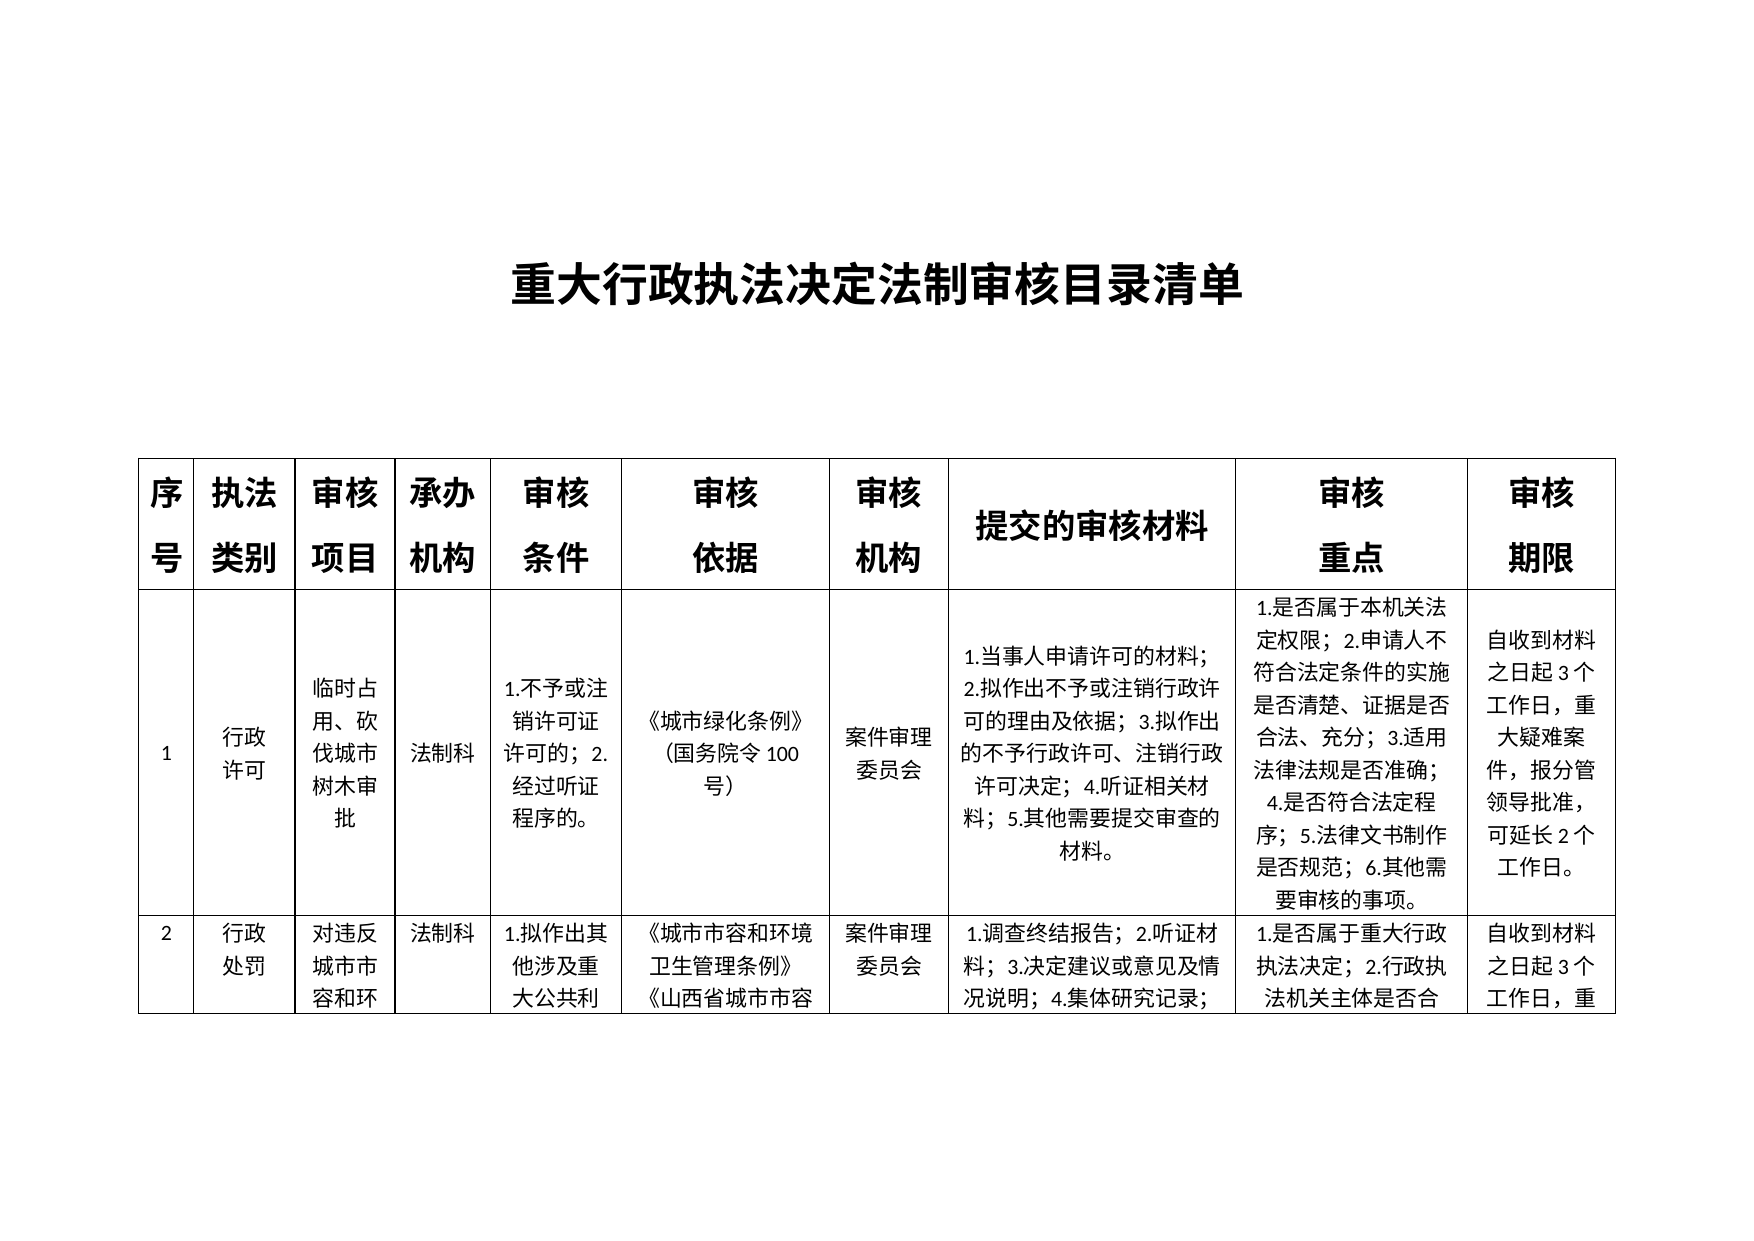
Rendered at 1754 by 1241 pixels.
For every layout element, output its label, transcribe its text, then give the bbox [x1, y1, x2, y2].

table_cell 1.是否属于本机关法定权限；2.申请人不符合法定条件的实施是否清楚、证据是否合法、充分；3.适用法律法规是否准确；4.是否符合法定程序；5.法律文书制作是否规范；6.其他需要审核的事项。 [1236, 590, 1467, 915]
table_cell 案件审理 委员会 [830, 916, 948, 1013]
table_cell 法制科 [396, 590, 490, 915]
table_header 审核 期限 [1468, 459, 1615, 589]
table_cell 案件审理 委员会 [830, 590, 948, 915]
table_cell 1.当事人申请许可的材料；2.拟作出不予或注销行政许可的理由及依据；3.拟作出的不予行政许可、注销行政许可决定；4.听证相关材料；5.其他需要提交审查的材料。 [949, 590, 1235, 915]
table_header 审核 重点 [1236, 459, 1467, 589]
table_cell 法制科 [396, 916, 490, 1013]
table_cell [622, 916, 829, 1013]
table_cell 自收到材料之日起3个工作日，重大疑难案件，报分管领导批准，可延长2个工作日。 [1468, 590, 1615, 915]
table_cell 2 [139, 916, 193, 1013]
table_cell 《城市绿化条例》（国务院令100号） [622, 590, 829, 915]
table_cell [1468, 916, 1615, 1013]
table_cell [1236, 916, 1467, 1013]
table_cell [491, 916, 621, 1013]
table_header 审核 项目 [296, 459, 394, 589]
table_cell 行政 处罚 [194, 916, 294, 1013]
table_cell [296, 916, 394, 1013]
table_header 序号 [139, 459, 193, 589]
table_cell 1 [139, 590, 193, 915]
table_header 审核 机构 [830, 459, 948, 589]
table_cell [949, 916, 1235, 1013]
table_cell 临时占用、砍伐城市树木审批 [296, 590, 394, 915]
table_header 承办 机构 [396, 459, 490, 589]
table_header 审核 依据 [622, 459, 829, 589]
table_header 审核 条件 [491, 459, 621, 589]
table_cell 1.不予或注销许可证许可的；2.经过听证程序的。 [491, 590, 621, 915]
table_cell 行政 许可 [194, 590, 294, 915]
table_header 执法 类别 [194, 459, 294, 589]
subtitle 重大行政执法决定法制审核目录清单 [150, 233, 1604, 331]
table_header 提交的审核材料 [949, 459, 1235, 589]
